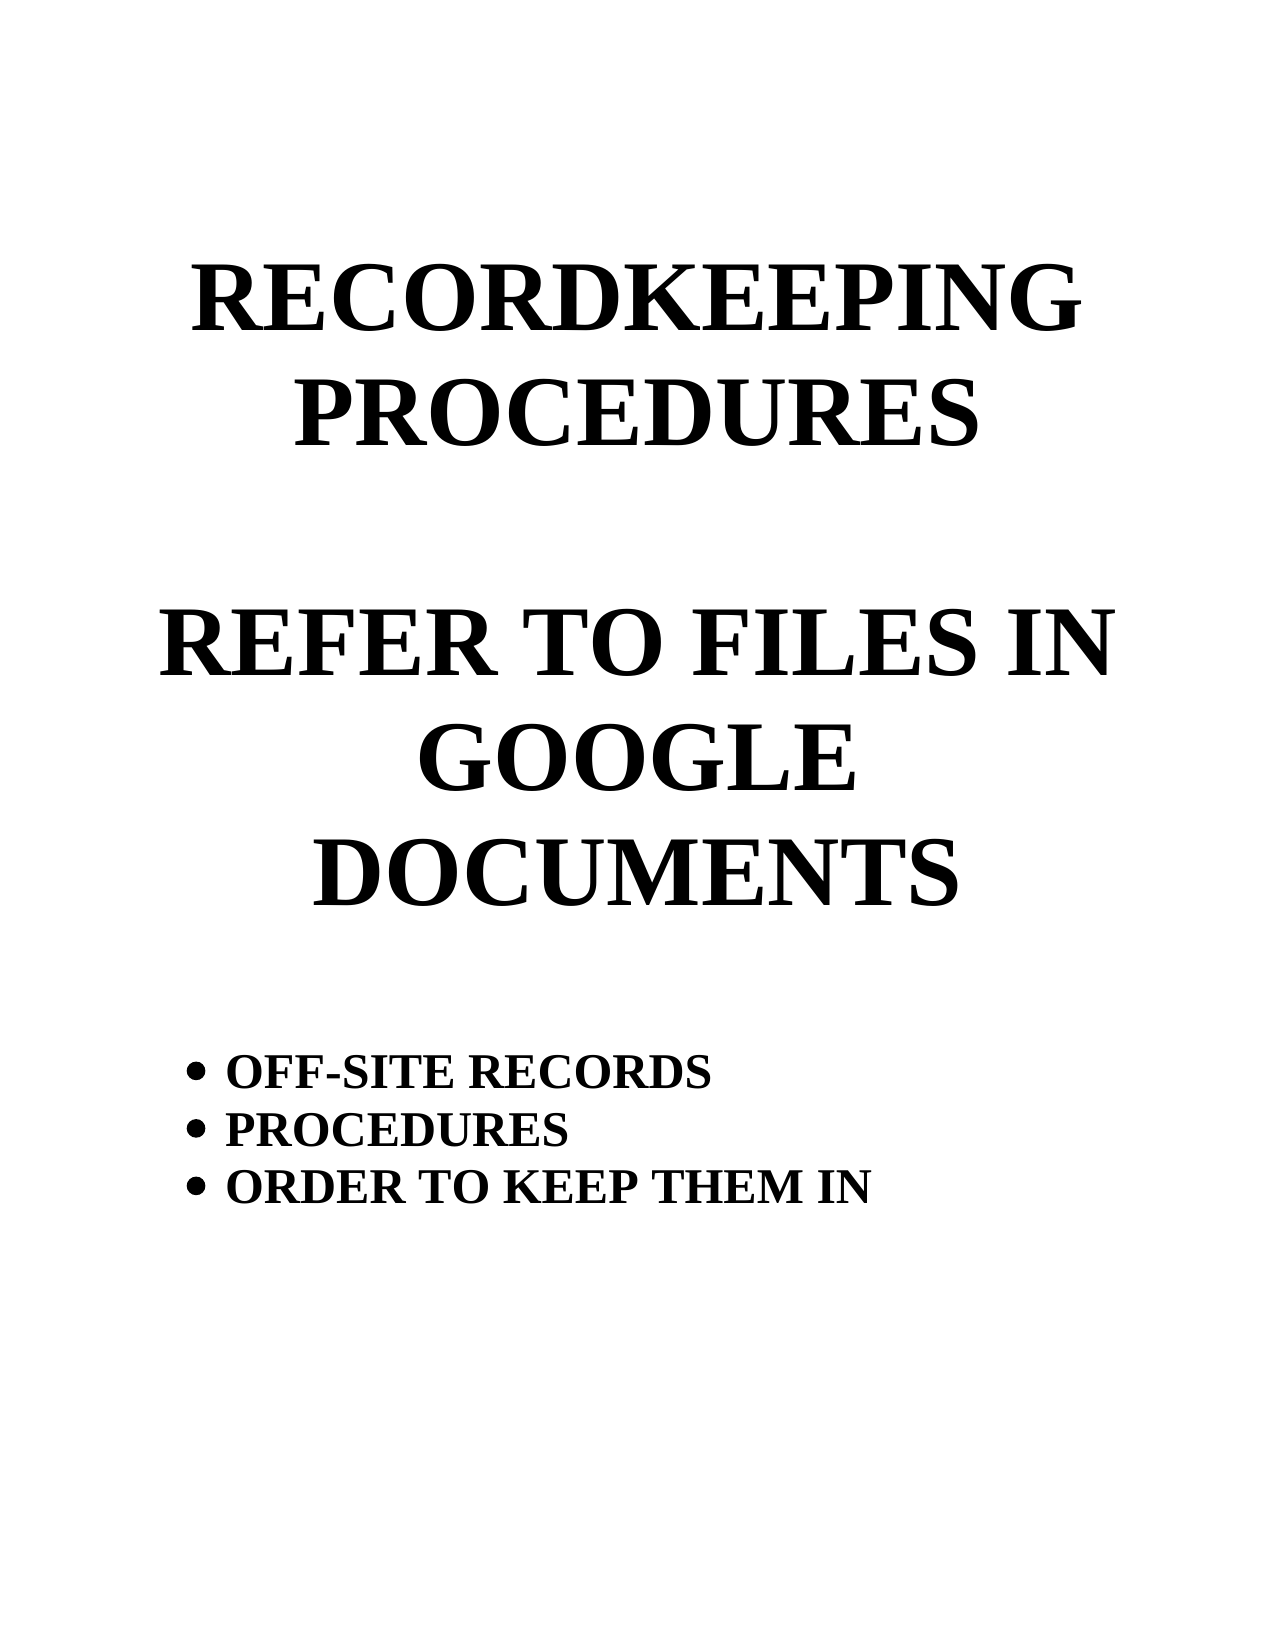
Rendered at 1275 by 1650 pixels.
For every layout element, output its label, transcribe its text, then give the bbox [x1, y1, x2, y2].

text RECORDKEEPING PROCEDURES [150, 237, 1125, 467]
list OFF-SITE RECORDS [187, 1042, 1125, 1099]
list ORDER TO KEEP THEM IN [187, 1157, 1125, 1214]
list PROCEDURES [187, 1099, 1125, 1157]
text REFER TO FILES IN GOOGLE DOCUMENTS [150, 582, 1125, 927]
